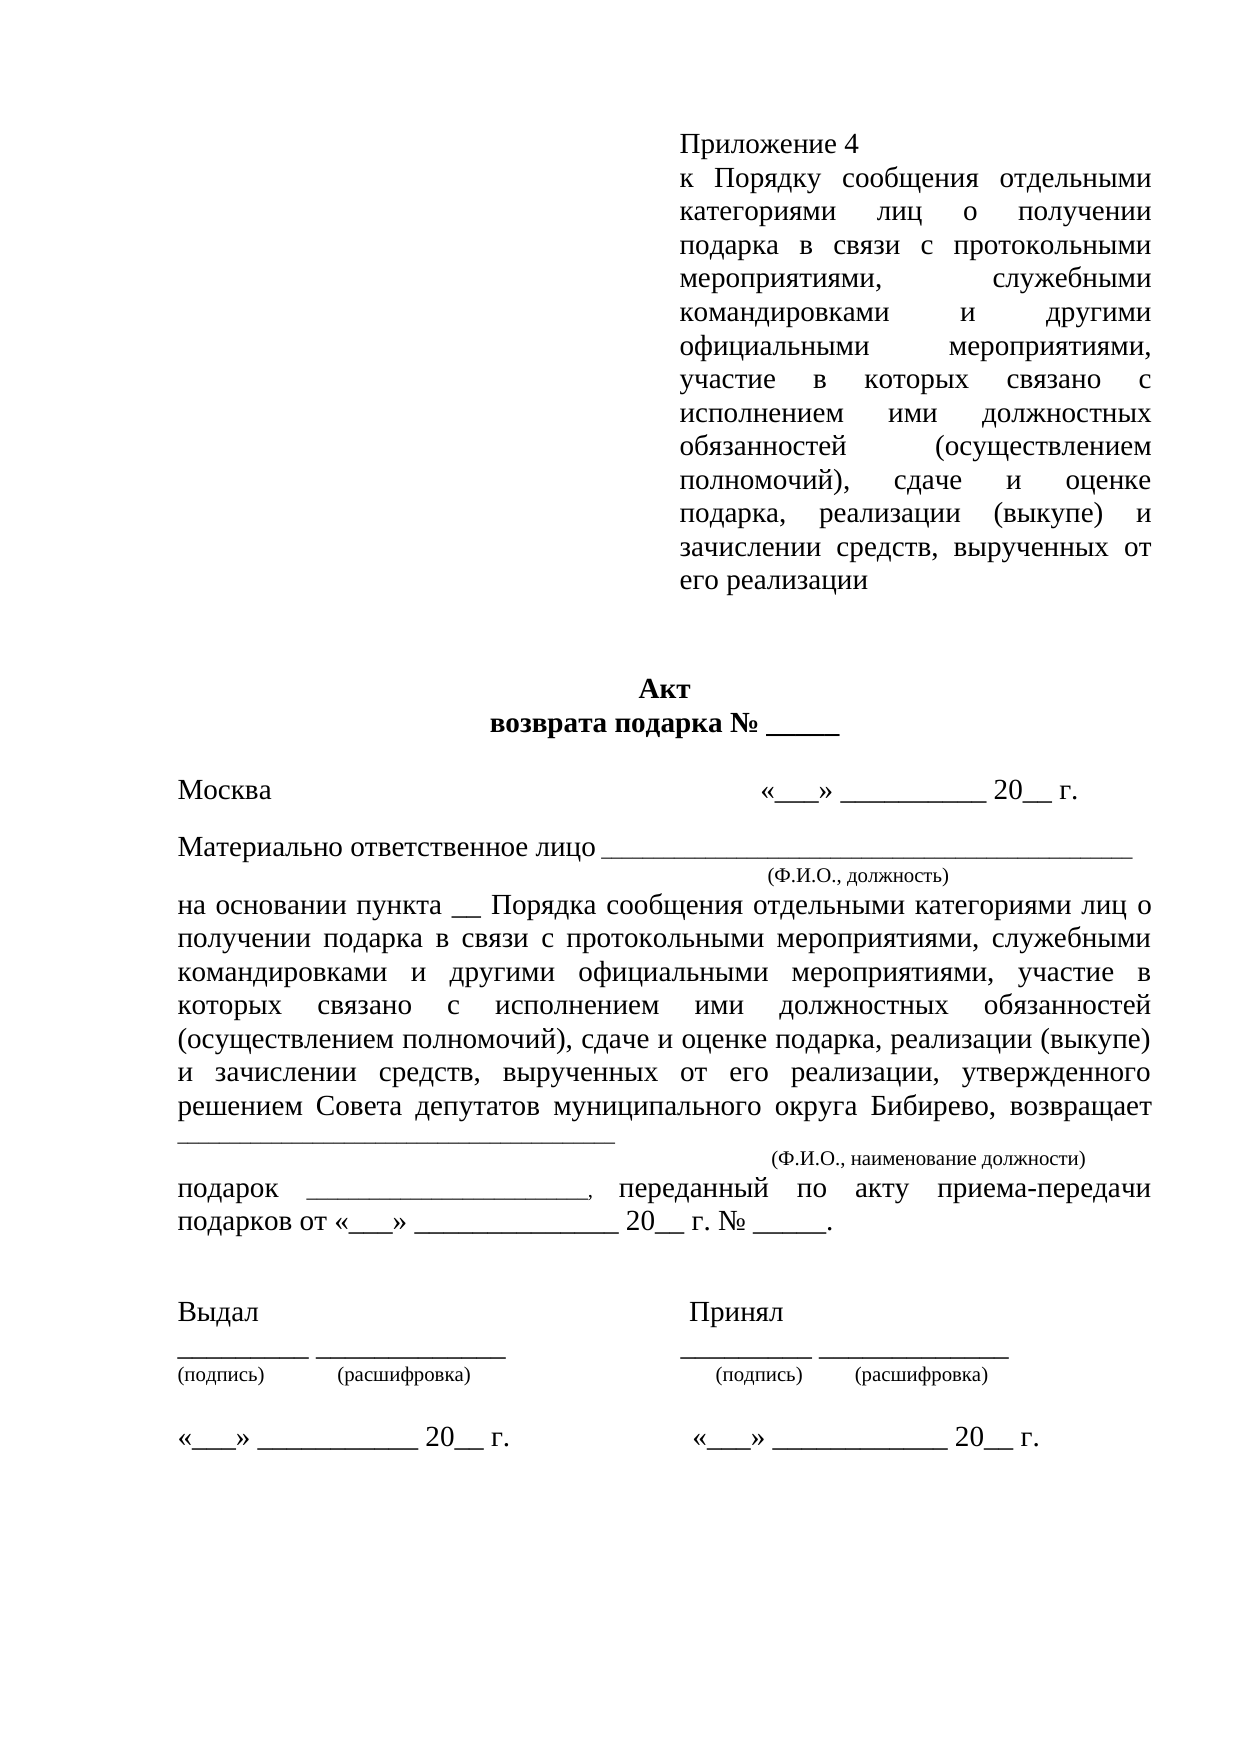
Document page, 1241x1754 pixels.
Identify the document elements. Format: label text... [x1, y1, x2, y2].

text Акт [177, 671, 1152, 705]
text возврата подарка № _____ [177, 705, 1152, 738]
text Материально ответственное лицо ___________________________________________________ [177, 829, 1152, 863]
text Приложение 4 [679, 126, 1152, 160]
text Выдал Принял [177, 1294, 1152, 1328]
text к Порядку сообщения отдельными категориями лиц о получении подарка в связи с протокольными мероприятиями, служебными командировками и другими официальными мероприятиями, участие в которых связано с исполнением ими должностных обязанностей (осуществлением полномочий), сдаче и оценке подарка, реализации (выкупе) и зачислении средств, вырученных от его реализации [679, 160, 1152, 596]
text «___» ___________ 20__ г. «___» ____________ 20__ г. [177, 1419, 1152, 1453]
text (подпись) (расшифровка) (подпись) (расшифровка) [177, 1361, 1152, 1386]
text (Ф.И.О., наименование должности) [177, 1146, 1152, 1170]
text Москва «___» __________ 20__ г. [177, 772, 1152, 806]
text подарок ___________________________, переданный по акту приема-передачи подарков от «___» ______________ 20__ г. № _____. [177, 1170, 1152, 1237]
text на основании пункта __ Порядка сообщения отдельными категориями лиц о получении подарка в связи с протокольными мероприятиями, служебными командировками и другими официальными мероприятиями, участие в которых связано с исполнением ими должностных обязанностей (осуществлением полномочий), сдаче и оценке подарка, реализации (выкупе) и зачислении средств, вырученных от его реализации, утвержденного решением Совета депутатов муниципального округа Бибирево, возвращает __________________________________________ [177, 887, 1152, 1146]
text _________ _____________ _________ _____________ [177, 1328, 1152, 1361]
text (Ф.И.О., должность) [693, 863, 1152, 887]
